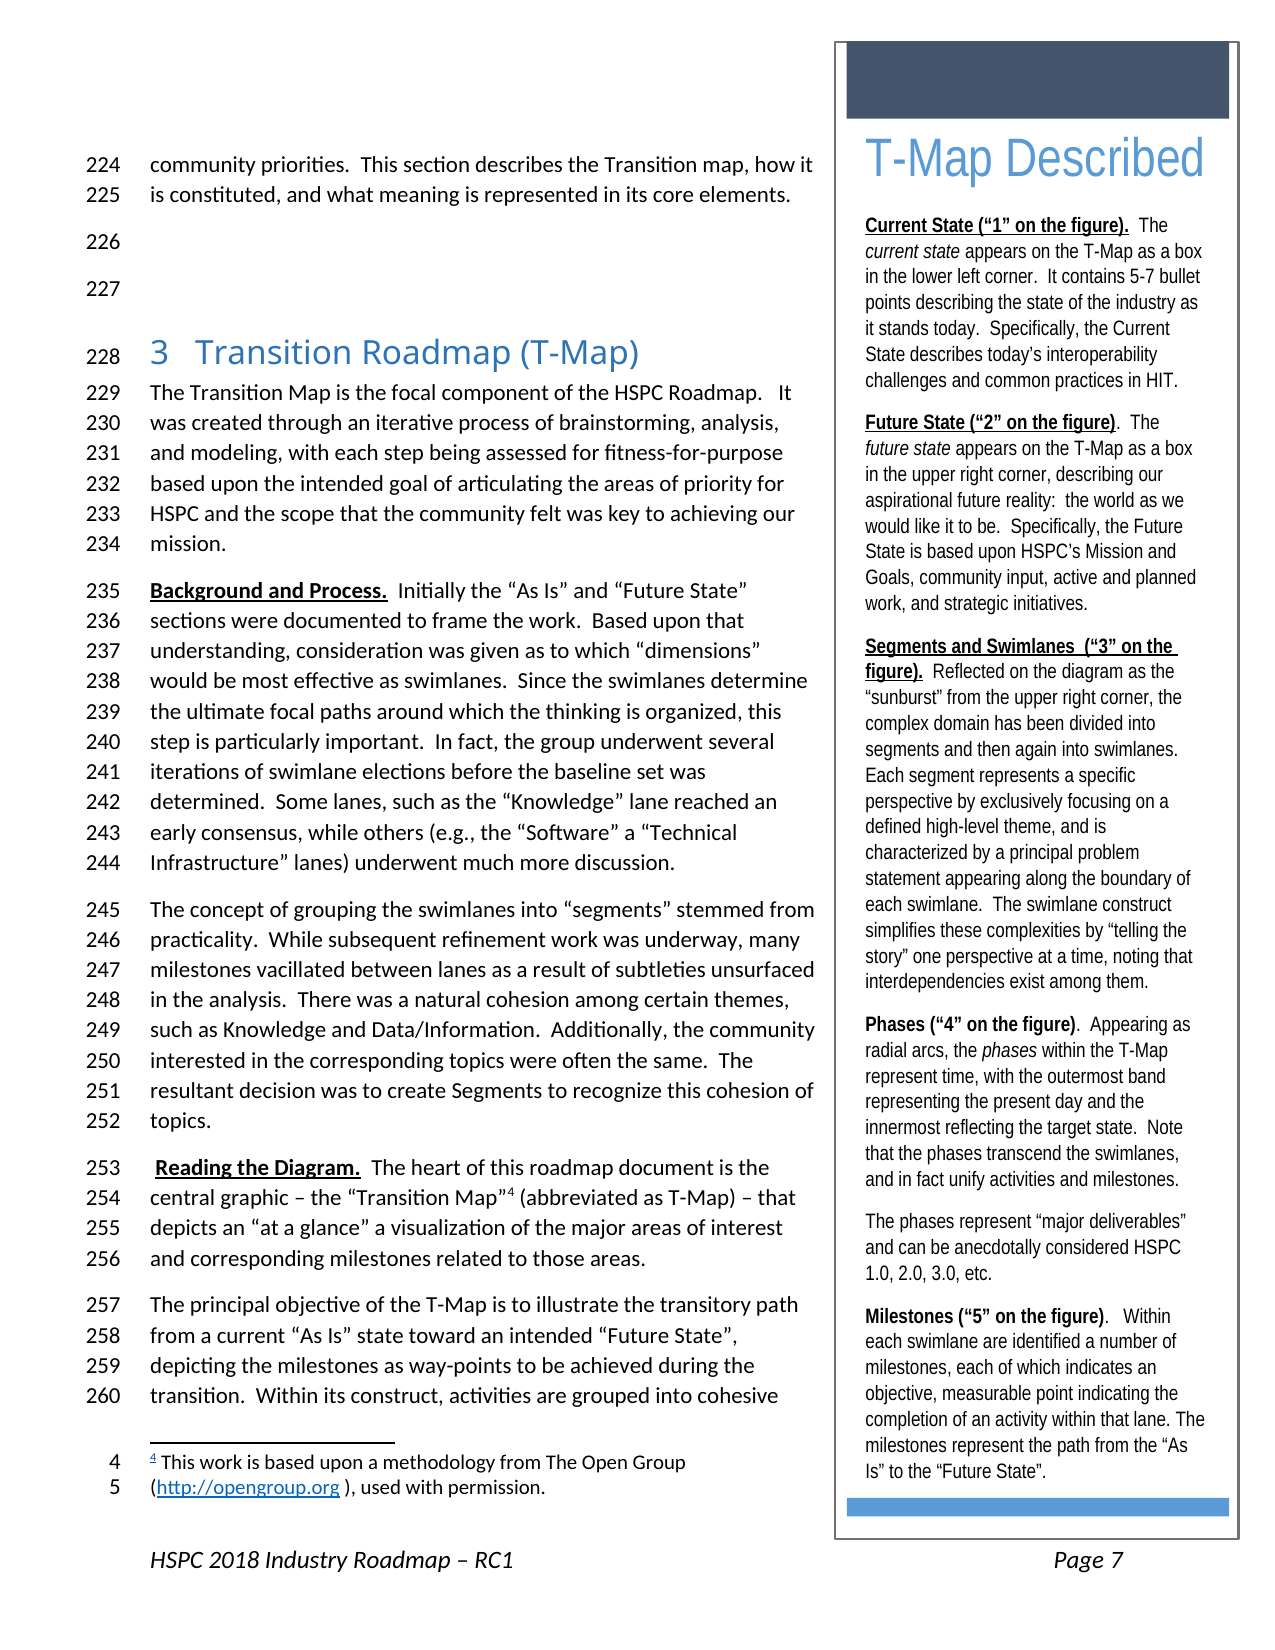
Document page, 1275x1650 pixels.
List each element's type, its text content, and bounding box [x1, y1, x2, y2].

text The Transition Map is the focal component of the HSPC Roadmap. It was created through an iterative process of brainstorming, analysis, and modeling, with each step being assessed for fitness-for-purpose based upon the intended goal of articulating the areas of priority for HSPC and the scope that the community felt was key to achieving our mission. [150, 378, 834, 557]
text The concept of grouping the swimlanes into “segments” stemmed from practicality. While subsequent refinement work was underway, many milestones vacillated between lanes as a result of subtleties unsurfaced in the analysis. There was a natural cohesion among certain themes, such as Knowledge and Data/Information. Additionally, the community interested in the corresponding topics were often the same. The resultant decision was to create Segments to recognize this cohesion of topics. [150, 895, 834, 1134]
subtitle Transition Roadmap (T-Map) [150, 329, 834, 374]
text Background and Process. Initially the “As Is” and “Future State” sections were documented to frame the work. Based upon that understanding, consideration was given as to which “dimensions” would be most effective as swimlanes. Since the swimlanes determine the ultimate focal paths around which the thinking is organized, this step is particularly important. In fact, the group underwent several iterations of swimlane elections before the baseline set was determined. Some lanes, such as the “Knowledge” lane reached an early consensus, while others (e.g., the “Software” a “Technical Infrastructure” lanes) underwent much more discussion. [150, 576, 834, 876]
text Reading the Diagram. [150, 1153, 834, 1272]
